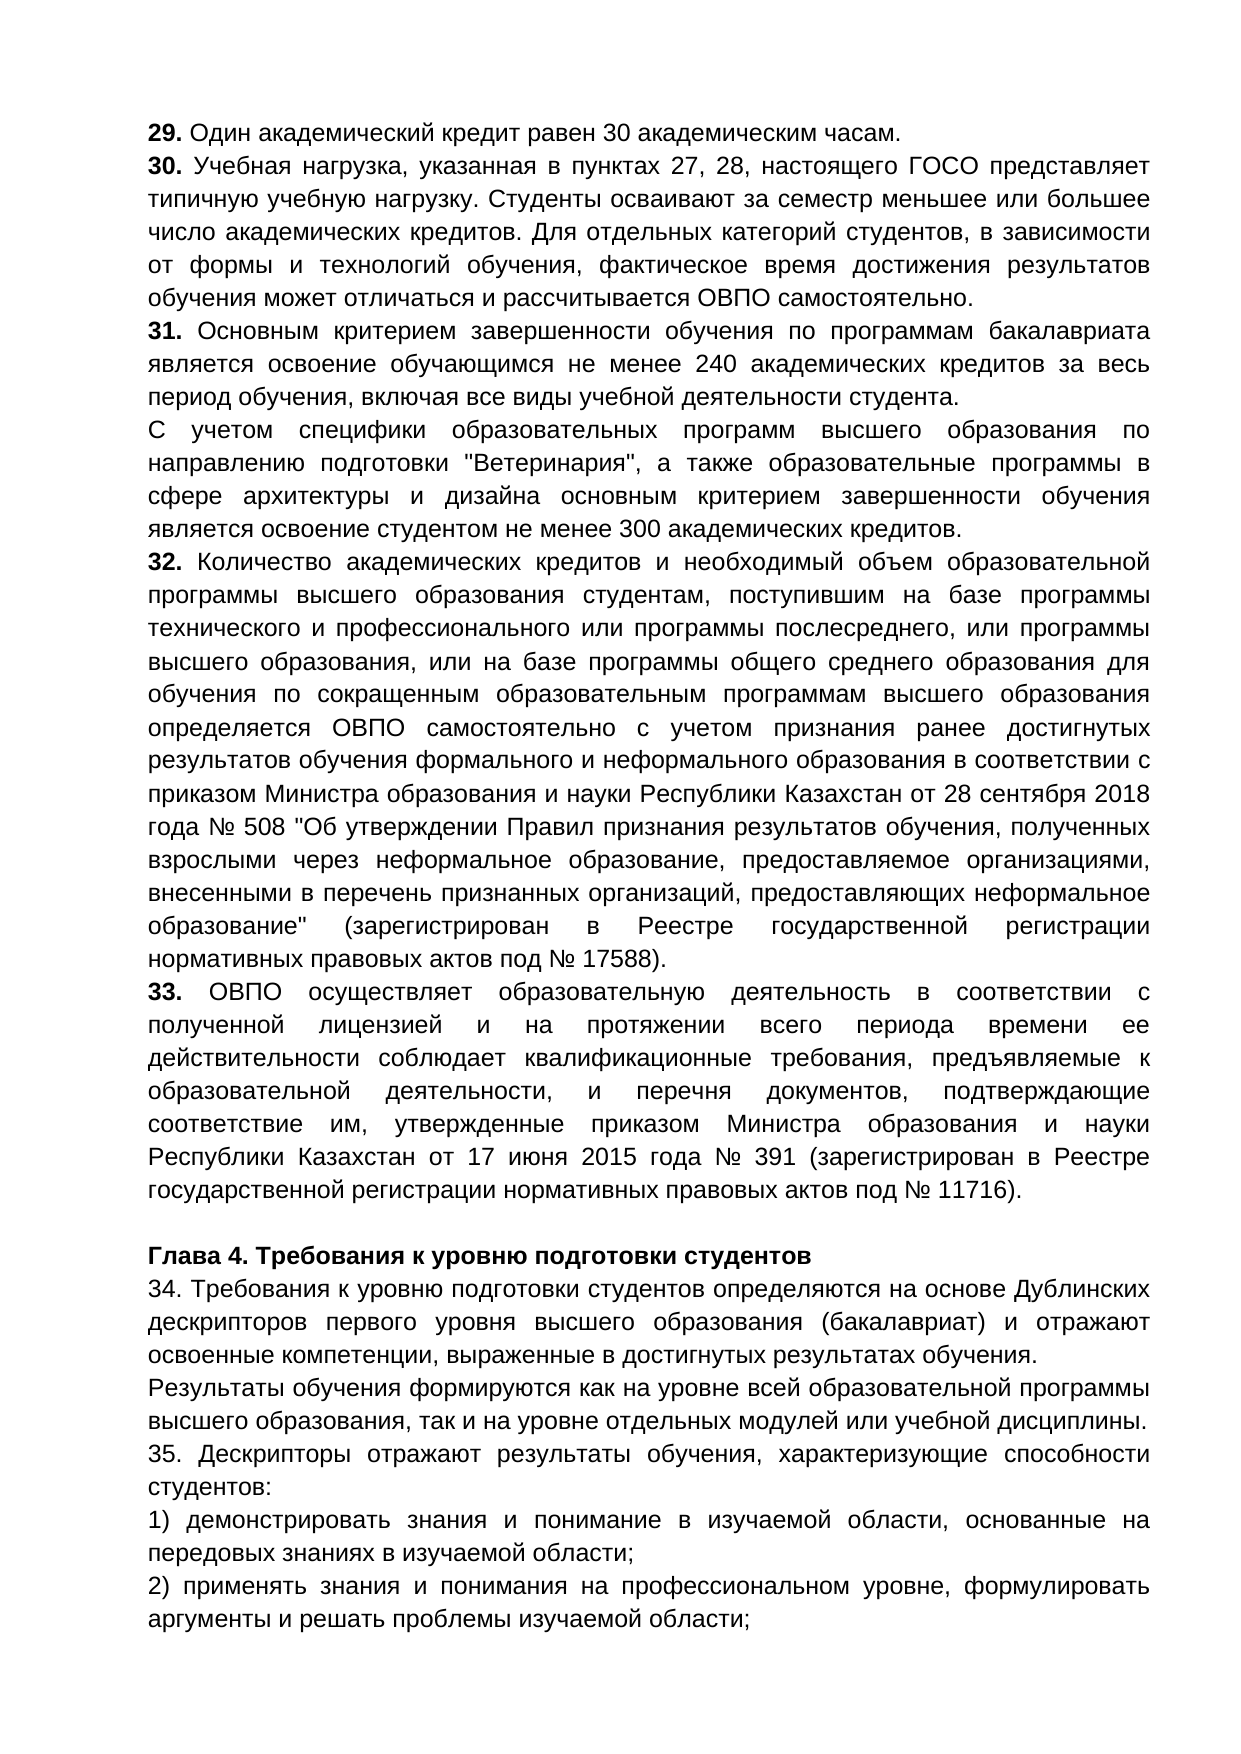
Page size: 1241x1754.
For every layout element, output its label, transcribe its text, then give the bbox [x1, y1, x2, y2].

text 32. Количество академических кредитов и необходимый объем образовательной программы высшего образования студентам, поступившим на базе программы технического и профессионального или программы послесреднего, или программы высшего образования, или на базе программы общего среднего образования для обучения по сокращенным образовательным программам высшего образования определяется ОВПО самостоятельно с учетом признания ранее достигнутых результатов обучения формального и неформального образования в соответствии с приказом Министра образования и науки Республики Казахстан от 28 сентября 2018 года № 508 "Об утверждении Правил признания результатов обучения, полученных взрослыми через неформальное образование, предоставляемое организациями, внесенными в перечень признанных организаций, предоставляющих неформальное образование" (зарегистрирован в Реестре государственной регистрации нормативных правовых актов под № 17588). [148, 547, 1152, 972]
text С учетом специфики образовательных программ высшего образования по направлению подготовки "Ветеринария", а также образовательные программы в сфере архитектуры и дизайна основным критерием завершенности обучения является освоение студентом не менее 300 академических кредитов. [148, 415, 1152, 543]
text 31. Основным критерием завершенности обучения по программам бакалавриата является освоение обучающимся не менее 240 академических кредитов за весь период обучения, включая все виды учебной деятельности студента. [148, 316, 1152, 411]
text 29. Один академический кредит равен 30 академическим часам. [148, 118, 1152, 147]
text 30. Учебная нагрузка, указанная в пунктах 27, 28, настоящего ГОСО представляет типичную учебную нагрузку. Студенты осваивают за семестр меньшее или большее число академических кредитов. Для отдельных категорий студентов, в зависимости от формы и технологий обучения, фактическое время достижения результатов обучения может отличаться и рассчитывается ОВПО самостоятельно. [148, 151, 1152, 312]
text 33. ОВПО осуществляет образовательную деятельность в соответствии с полученной лицензией и на протяжении всего периода времени ее действительности соблюдает квалификационные требования, предъявляемые к образовательной деятельности, и перечня документов, подтверждающие соответствие им, утвержденные приказом Министра образования и науки Республики Казахстан от 17 июня 2015 года № 391 (зарегистрирован в Реестре государственной регистрации нормативных правовых актов под № 11716). [148, 977, 1152, 1203]
text 35. Дескрипторы отражают результаты обучения, характеризующие способности студентов: [148, 1439, 1152, 1501]
text Глава 4. Требования к уровню подготовки студентов [148, 1241, 1152, 1269]
text Результаты обучения формируются как на уровне всей образовательной программы высшего образования, так и на уровне отдельных модулей или учебной дисциплины. [148, 1373, 1152, 1435]
text 2) применять знания и понимания на профессиональном уровне, формулировать аргументы и решать проблемы изучаемой области; [148, 1571, 1152, 1633]
text 1) демонстрировать знания и понимание в изучаемой области, основанные на передовых знаниях в изучаемой области; [148, 1505, 1152, 1567]
text 34. Требования к уровню подготовки студентов определяются на основе Дублинских дескрипторов первого уровня высшего образования (бакалавриат) и отражают освоенные компетенции, выраженные в достигнутых результатах обучения. [148, 1274, 1152, 1369]
